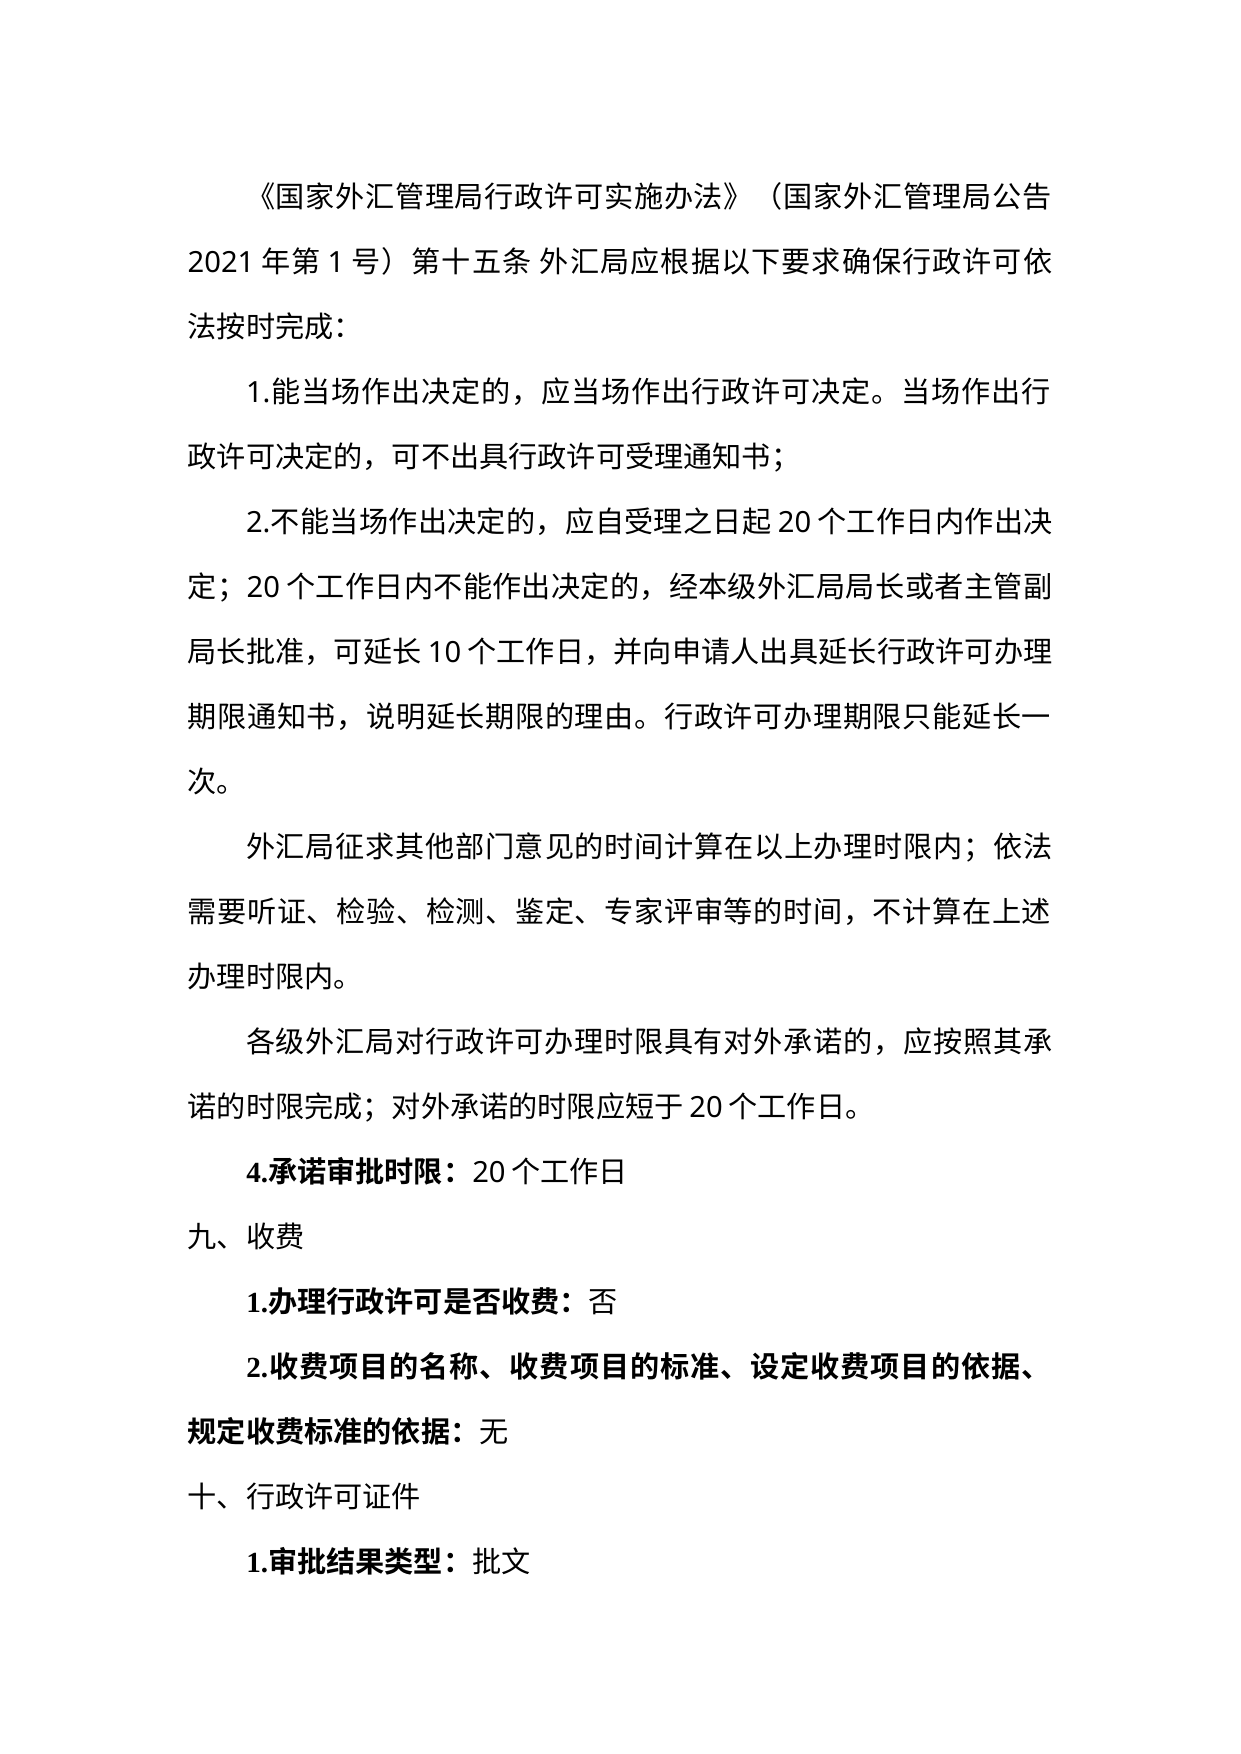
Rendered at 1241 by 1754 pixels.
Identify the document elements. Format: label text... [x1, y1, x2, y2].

text 1.办理行政许可是否收费：否 [187, 1267, 1053, 1332]
text 外汇局征求其他部门意见的时间计算在以上办理时限内；依法需要听证、检验、检测、鉴定、专家评审等的时间，不计算在上述办理时限内。 [187, 812, 1053, 1007]
text 4.承诺审批时限：20个工作日 [187, 1137, 1053, 1202]
text 各级外汇局对行政许可办理时限具有对外承诺的，应按照其承诺的时限完成；对外承诺的时限应短于20个工作日。 [187, 1007, 1053, 1137]
text 2.不能当场作出决定的，应自受理之日起20个工作日内作出决定；20个工作日内不能作出决定的，经本级外汇局局长或者主管副局长批准，可延长10个工作日，并向申请人出具延长行政许可办理期限通知书，说明延长期限的理由。行政许可办理期限只能延长一次。 [187, 487, 1053, 812]
text 《国家外汇管理局行政许可实施办法》（国家外汇管理局公告2021年第1号）第十五条 外汇局应根据以下要求确保行政许可依法按时完成： [187, 162, 1053, 357]
list 收费 [187, 1202, 1053, 1267]
list 行政许可证件 [187, 1462, 1053, 1527]
text 2.收费项目的名称、收费项目的标准、设定收费项目的依据、规定收费标准的依据：无 [187, 1332, 1053, 1462]
text 1.审批结果类型：批文 [187, 1527, 1053, 1592]
text 1.能当场作出决定的，应当场作出行政许可决定。当场作出行政许可决定的，可不出具行政许可受理通知书； [187, 357, 1053, 487]
